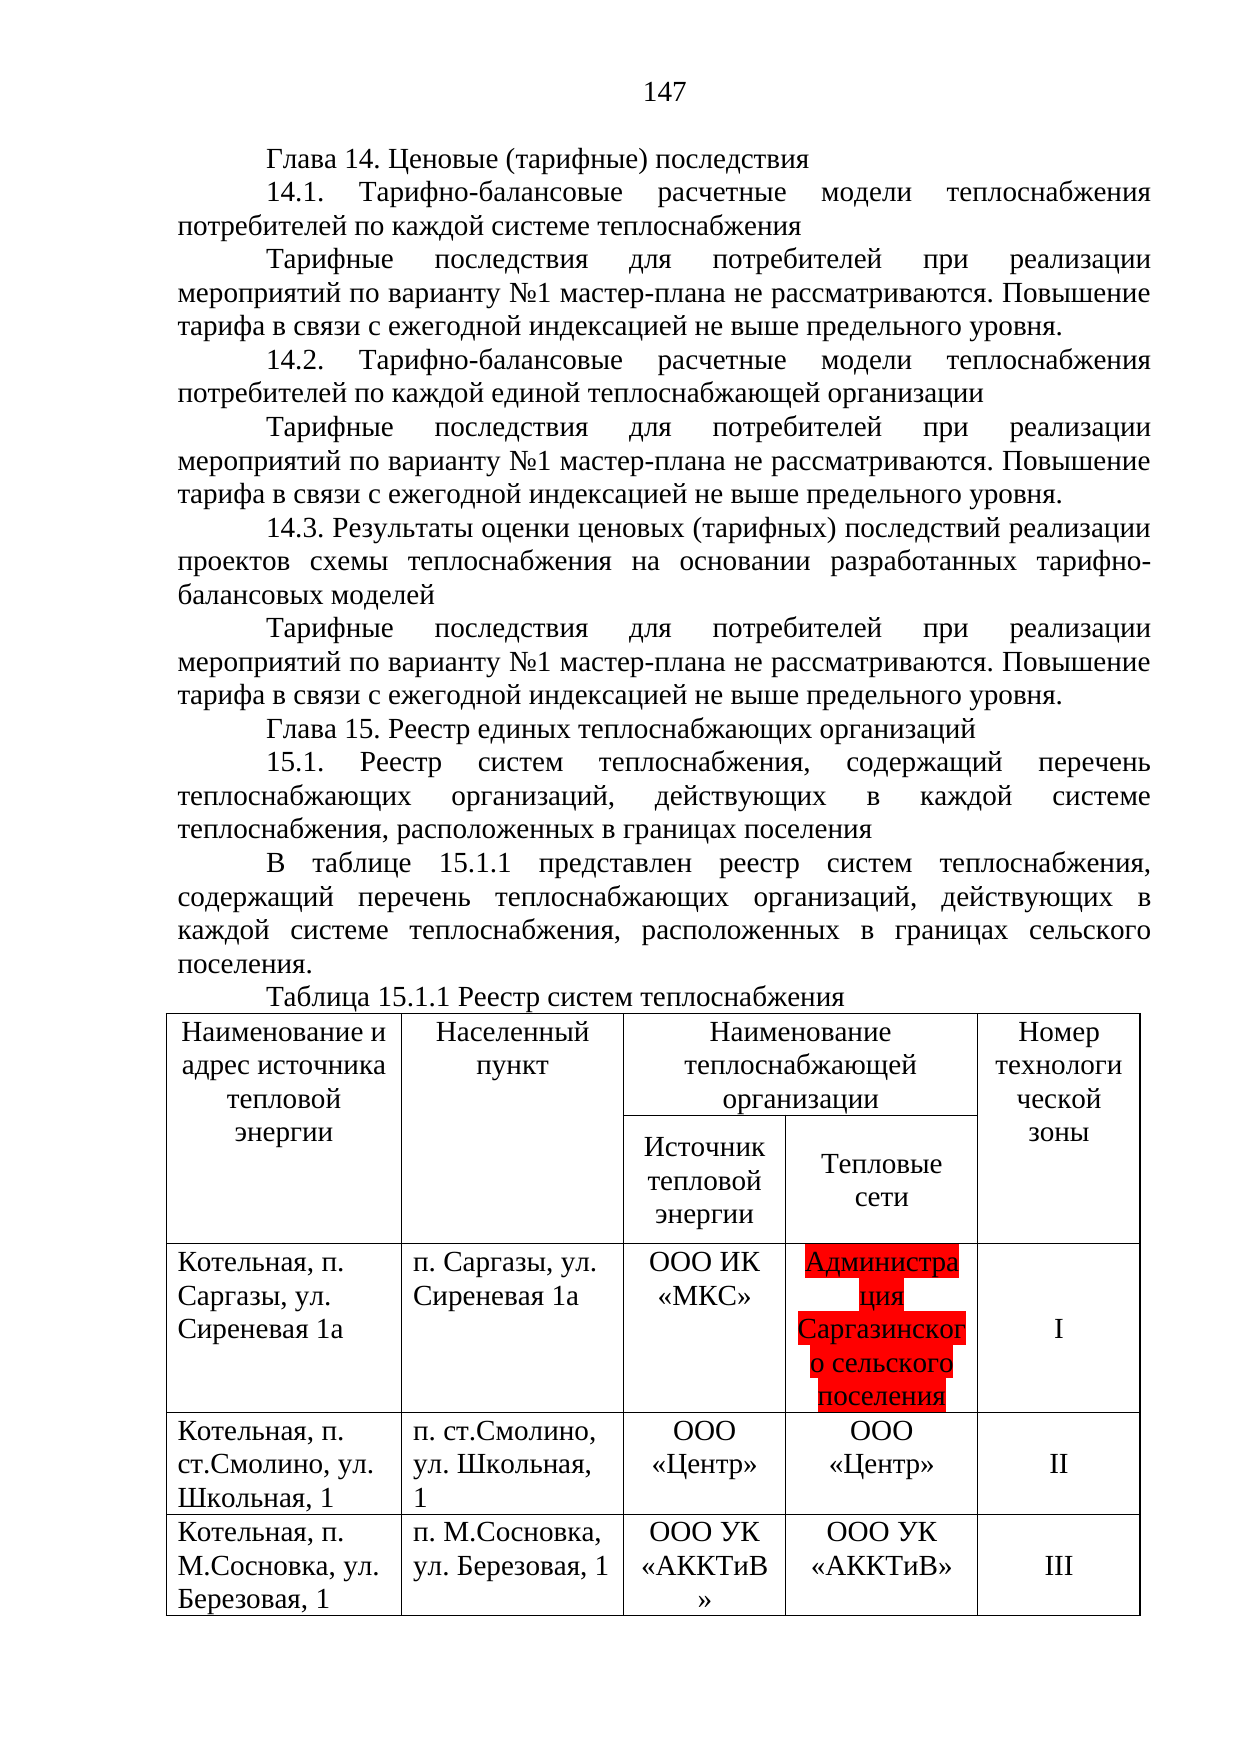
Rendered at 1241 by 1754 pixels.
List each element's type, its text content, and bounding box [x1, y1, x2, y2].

text Тарифные последствия для потребителей при реализации мероприятий по варианту №1 мастер-плана не рассматриваются. Повышение тарифа в связи с ежегодной индексацией не выше предельного уровня. [177, 409, 1152, 510]
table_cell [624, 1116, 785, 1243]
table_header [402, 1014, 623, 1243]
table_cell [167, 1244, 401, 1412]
text Тарифные последствия для потребителей при реализации мероприятий по варианту №1 мастер-плана не рассматриваются. Повышение тарифа в связи с ежегодной индексацией не выше предельного уровня. [177, 610, 1152, 711]
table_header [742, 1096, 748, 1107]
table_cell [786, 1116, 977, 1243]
text Глава 15. Реестр единых теплоснабжающих организаций [177, 711, 1152, 744]
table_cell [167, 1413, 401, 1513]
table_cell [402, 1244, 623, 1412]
text 14.2. Тарифно-балансовые расчетные модели теплоснабжения потребителей по каждой единой теплоснабжающей организации [177, 342, 1152, 409]
text В таблице 15.1.1 представлен реестр систем теплоснабжения, содержащий перечень теплоснабжающих организаций, действующих в каждой системе теплоснабжения, расположенных в границах сельского поселения. [177, 845, 1152, 979]
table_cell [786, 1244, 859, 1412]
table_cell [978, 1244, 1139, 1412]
text 14.3. Результаты оценки ценовых (тарифных) последствий реализации проектов схемы теплоснабжения на основании разработанных тарифно- балансовых моделей [177, 510, 1152, 610]
text Глава 14. Ценовые (тарифные) последствия [177, 141, 1152, 174]
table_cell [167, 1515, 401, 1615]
text Таблица 15.1.1 Реестр систем теплоснабжения [177, 979, 1152, 1013]
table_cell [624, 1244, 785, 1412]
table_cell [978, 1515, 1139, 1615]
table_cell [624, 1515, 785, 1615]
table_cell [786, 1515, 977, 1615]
text 14.1. Тарифно-балансовые расчетные модели теплоснабжения потребителей по каждой системе теплоснабжения [177, 174, 1152, 241]
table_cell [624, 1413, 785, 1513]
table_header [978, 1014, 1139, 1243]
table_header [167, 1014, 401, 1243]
text Тарифные последствия для потребителей при реализации мероприятий по варианту №1 мастер-плана не рассматриваются. Повышение тарифа в связи с ежегодной индексацией не выше предельного уровня. [177, 241, 1152, 342]
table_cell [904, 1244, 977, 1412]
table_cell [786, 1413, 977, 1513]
text 15.1. Реестр систем теплоснабжения, содержащий перечень теплоснабжающих организаций, действующих в каждой системе теплоснабжения, расположенных в границах поселения [177, 744, 1152, 845]
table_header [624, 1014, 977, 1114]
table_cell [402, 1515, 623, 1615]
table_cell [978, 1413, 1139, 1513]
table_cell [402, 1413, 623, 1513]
